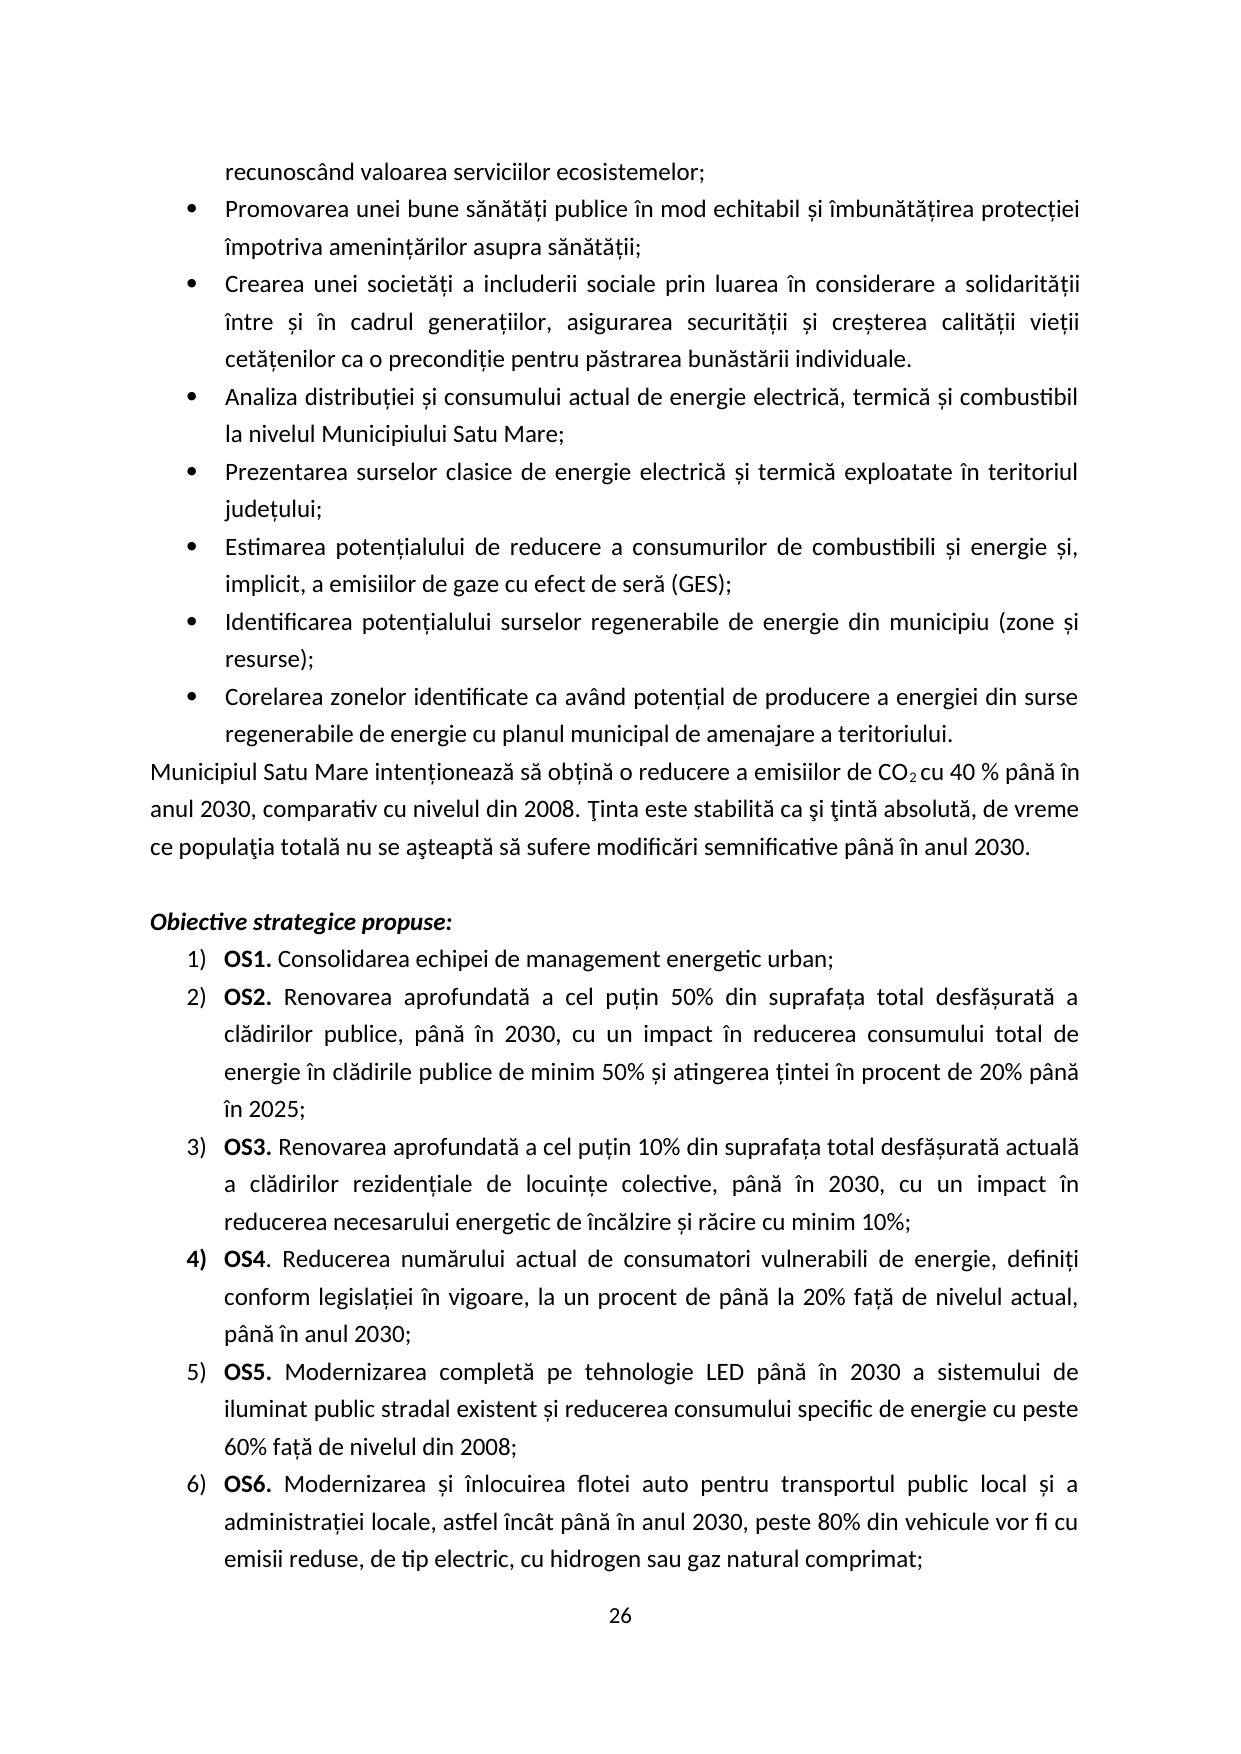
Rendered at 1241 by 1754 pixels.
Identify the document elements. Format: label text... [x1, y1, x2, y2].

list OS4. Reducerea numărului actual de consumatori vulnerabili de energie, definiți conform legislației în vigoare, la un procent de până la 20% față de nivelul actual, până în anul 2030; [186, 1237, 1080, 1350]
list OS6. Modernizarea și înlocuirea flotei auto pentru transportul public local și a administrației locale, astfel încât până în anul 2030, peste 80% din vehicule vor fi cu emisii reduse, de tip electric, cu hidrogen sau gaz natural comprimat; [186, 1462, 1080, 1575]
list Crearea unei societăţi a includerii sociale prin luarea în considerare a solidarităţii între şi în cadrul generaţiilor, asigurarea securităţii şi creşterea calităţii vieţii cetăţenilor ca o precondiţie pentru păstrarea bunăstării individuale. [187, 262, 1080, 375]
text Obiective strategice propuse: [150, 900, 1080, 937]
list Prezentarea surselor clasice de energie electrică și termică exploatate în teritoriul județului; [187, 450, 1080, 525]
list OS5. Modernizarea completă pe tehnologie LED până în 2030 a sistemului de iluminat public stradal existent și reducerea consumului specific de energie cu peste 60% față de nivelul din 2008; [186, 1350, 1080, 1462]
list Analiza distribuției și consumului actual de energie electrică, termică și combustibil la nivelul Municipiului Satu Mare; [187, 375, 1080, 450]
list Promovarea unei bune sănătăţi publice în mod echitabil şi îmbunătăţirea protecţiei împotriva ameninţărilor asupra sănătăţii; [187, 187, 1080, 262]
list Identificarea potențialului surselor regenerabile de energie din municipiu (zone și resurse); [187, 600, 1080, 675]
list OS3. Renovarea aprofundată a cel puțin 10% din suprafața total desfășurată actuală a clădirilor rezidențiale de locuințe colective, până în 2030, cu un impact în reducerea necesarului energetic de încălzire și răcire cu minim 10%; [186, 1125, 1080, 1237]
list Estimarea potențialului de reducere a consumurilor de combustibili și energie și, implicit, a emisiilor de gaze cu efect de seră (GES); [187, 525, 1080, 600]
text Municipiul Satu Mare intenţionează să obţină o reducere a emisiilor de CO2 cu 40 % până în anul 2030, comparativ cu nivelul din 2008. Ţinta este stabilită ca şi ţintă absolută, de vreme ce populaţia totală nu se aşteaptă să sufere modificări semnificative până în anul 2030. [150, 750, 1080, 862]
list OS2. Renovarea aprofundată a cel puțin 50% din suprafața total desfășurată a clădirilor publice, până în 2030, cu un impact în reducerea consumului total de energie în clădirile publice de minim 50% și atingerea țintei în procent de 20% până în 2025; [186, 975, 1080, 1125]
list Corelarea zonelor identificate ca având potențial de producere a energiei din surse regenerabile de energie cu planul municipal de amenajare a teritoriului. [187, 675, 1080, 750]
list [187, 150, 1080, 187]
list OS1. Consolidarea echipei de management energetic urban; [186, 937, 1080, 975]
